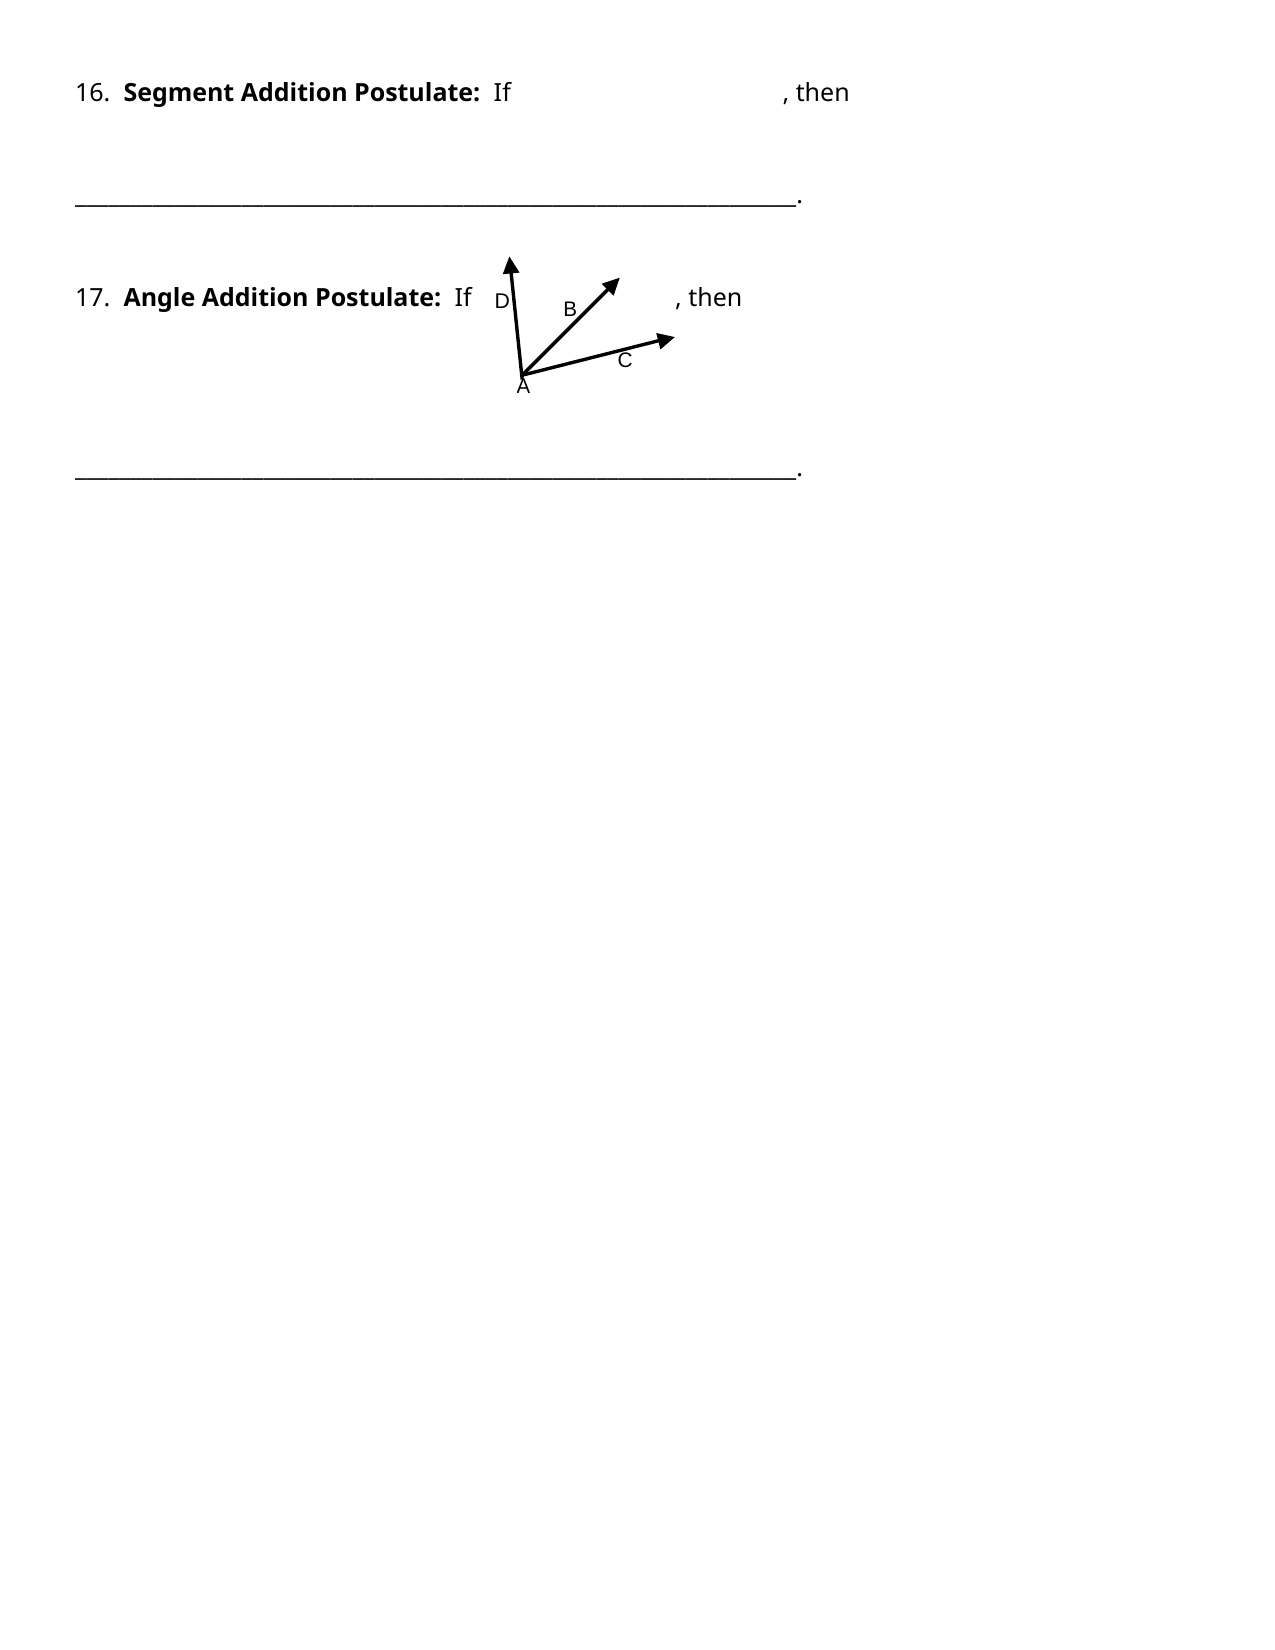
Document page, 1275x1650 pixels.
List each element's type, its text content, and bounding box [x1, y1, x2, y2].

text _________________________________________________________________. [75, 177, 1200, 211]
text 17. Angle Addition Postulate: If , then [75, 279, 1200, 313]
text 16. Segment Addition Postulate: If , then [75, 75, 1200, 109]
text _________________________________________________________________. [75, 450, 1200, 484]
